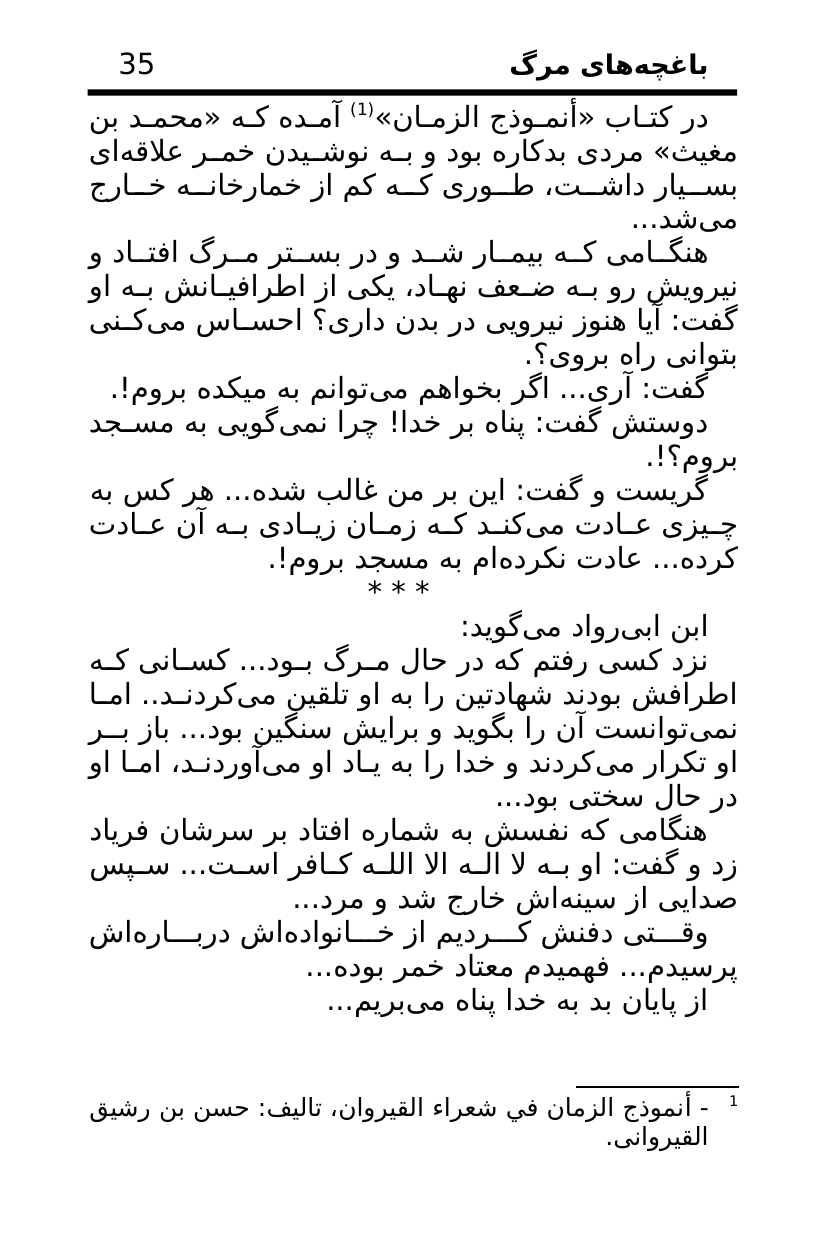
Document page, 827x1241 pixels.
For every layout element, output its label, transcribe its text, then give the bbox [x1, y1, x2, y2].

text گریست و گفت: این بر من غالب شده... هر کس به چیزی عادت می‌کند که زمان زیادی به آن عادت کرده... عادت نکرده‌ام به مسجد بروم!. [89, 473, 738, 575]
text * * * [89, 575, 738, 609]
text هنگامی که بیمار شد و در بستر مرگ افتاد و نیرویش رو به ضعف نهاد، یکی از اطرافیانش به او گفت: آیا هنوز نیرویی در بدن داری؟ احساس می‌کنی بتوانی راه بروی؟. [89, 236, 738, 372]
text نزد کسی رفتم که در حال مرگ بود... کسانی که اطرافش بودند شهادتین را به او تلقین می‌کردند.. اما نمی‌توانست آن را بگوید و برایش سنگین بود... باز بر او تکرار می‌کردند و خدا را به یاد او می‌آوردند، اما او در حال سختی بود... [89, 643, 738, 813]
text در کتاب «أنموذج الزمان»() آمده که «محمد بن مغیث» مردی بدکاره بود و به نوشیدن خمر علاقه‌ای بسیار داشت، طوری که کم از خمارخانه خارج می‌شد... [89, 100, 738, 236]
text هنگامی که نفسش به شماره افتاد بر سرشان فریاد زد و گفت: او به لا اله الا الله کافر است... سپس صدایی از سینه‌اش خارج شد و مرد... [89, 813, 738, 915]
text از پایان بد به خدا پناه می‌بریم... [89, 983, 738, 1017]
text گفت: آری... اگر بخواهم می‌توانم به میکده بروم!. [89, 372, 738, 406]
text دوستش گفت: پناه بر خدا! چرا نمی‌گویی به مسجد بروم؟!. [89, 406, 738, 473]
text ابن ابی‌رواد می‌گوید: [89, 609, 738, 643]
text وقتی دفنش کردیم از خانواده‌اش درباره‌اش پرسیدم... فهمیدم معتاد خمر بوده... [89, 915, 738, 983]
